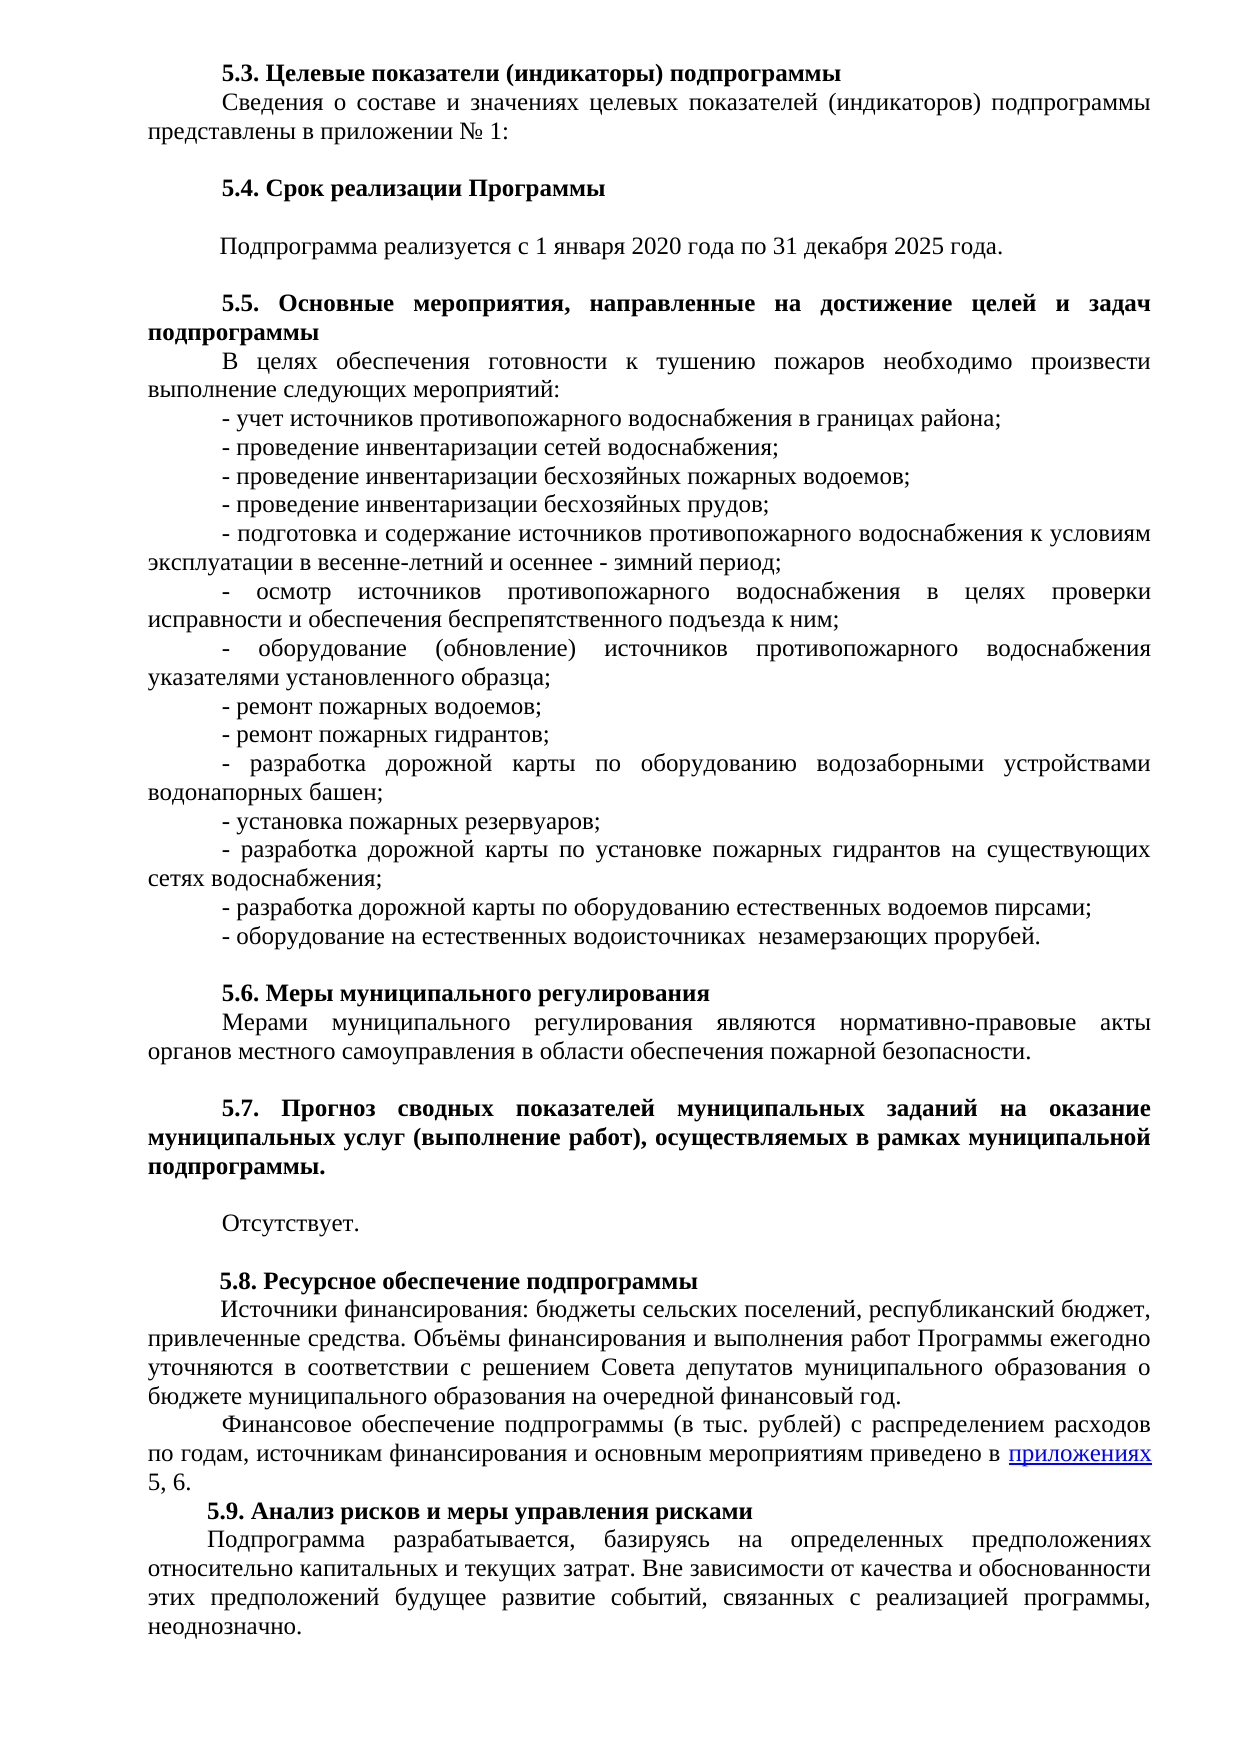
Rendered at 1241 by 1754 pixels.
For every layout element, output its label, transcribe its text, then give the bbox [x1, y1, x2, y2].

text Отсутствует. [148, 1208, 1152, 1237]
text - проведение инвентаризации бесхозяйных прудов; [148, 489, 1152, 518]
text 5.6. Меры муниципального регулирования [148, 978, 1152, 1007]
text Подпрограмма реализуется с 1 января 2020 года по 31 декабря 2025 года. [148, 231, 1152, 259]
text Подпрограмма разрабатывается, базируясь на определенных предположениях относительно капитальных и текущих затрат. Вне зависимости от качества и обоснованности этих предположений будущее развитие событий, связанных с реализацией программы, неоднозначно. [148, 1524, 1152, 1639]
text - оборудование на естественных водоисточниках незамерзающих прорубей. [148, 921, 1152, 949]
text 5.3. Целевые показатели (индикаторы) подпрограммы [148, 58, 1152, 87]
text - осмотр источников противопожарного водоснабжения в целях проверки исправности и обеспечения беспрепятственного подъезда к ним; [148, 576, 1152, 633]
text Финансовое обеспечение подпрограммы (в тыс. рублей) с распределением расходов по годам, источникам финансирования и основным мероприятиям приведено в приложениях 5, 6. [148, 1409, 1152, 1496]
text - установка пожарных резервуаров; [148, 806, 1152, 834]
text - разработка дорожной карты по установке пожарных гидрантов на существующих сетях водоснабжения; [148, 834, 1152, 892]
text - проведение инвентаризации бесхозяйных пожарных водоемов; [148, 461, 1152, 489]
text - ремонт пожарных гидрантов; [148, 719, 1152, 748]
text 5.7. Прогноз сводных показателей муниципальных заданий на оказание муниципальных услуг (выполнение работ), осуществляемых в рамках муниципальной подпрограммы. [148, 1093, 1152, 1179]
text 5.8. Ресурсное обеспечение подпрограммы [148, 1266, 1152, 1294]
text - подготовка и содержание источников противопожарного водоснабжения к условиям эксплуатации в весенне-летний и осеннее - зимний период; [148, 518, 1152, 576]
text Сведения о составе и значениях целевых показателей (индикаторов) подпрограммы представлены в приложении № 1: [148, 87, 1152, 144]
text - разработка дорожной карты по оборудованию естественных водоемов пирсами; [148, 892, 1152, 921]
text Источники финансирования: бюджеты сельских поселений, республиканский бюджет, привлеченные средства. Объёмы финансирования и выполнения работ Программы ежегодно уточняются в соответствии с решением Совета депутатов муниципального образования о бюджете муниципального образования на очередной финансовый год. [148, 1294, 1152, 1409]
text Мерами муниципального регулирования являются нормативно-правовые акты органов местного самоуправления в области обеспечения пожарной безопасности. [148, 1007, 1152, 1064]
text - разработка дорожной карты по оборудованию водозаборными устройствами водонапорных башен; [148, 748, 1152, 806]
text - оборудование (обновление) источников противопожарного водоснабжения указателями установленного образца; [148, 633, 1152, 691]
text - ремонт пожарных водоемов; [148, 691, 1152, 719]
text - учет источников противопожарного водоснабжения в границах района; [148, 403, 1152, 432]
text 5.9. Анализ рисков и меры управления рисками [148, 1496, 1152, 1524]
text - проведение инвентаризации сетей водоснабжения; [148, 432, 1152, 461]
text 5.5. Основные мероприятия, направленные на достижение целей и задач подпрограммы [148, 288, 1152, 346]
text В целях обеспечения готовности к тушению пожаров необходимо произвести выполнение следующих мероприятий: [148, 346, 1152, 403]
text 5.4. Срок реализации Программы [148, 173, 1152, 202]
